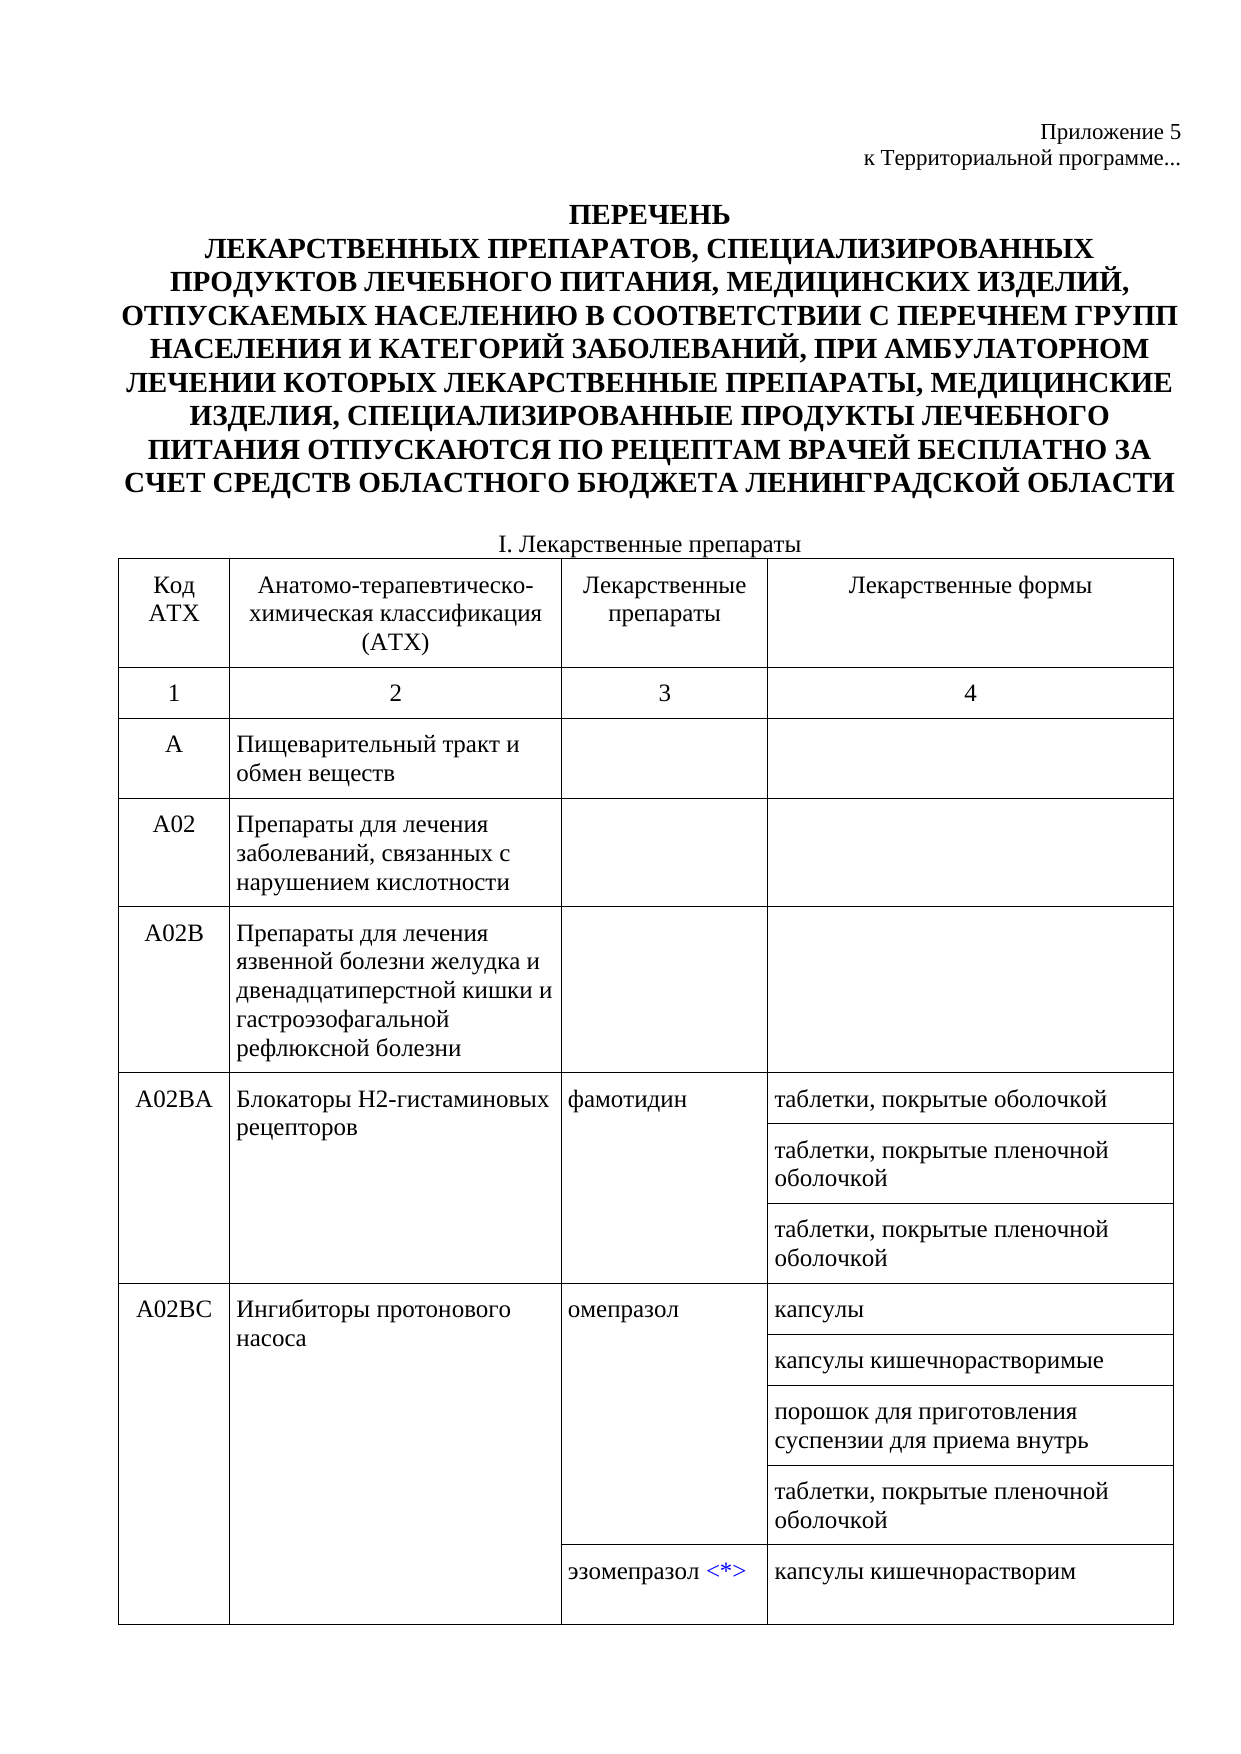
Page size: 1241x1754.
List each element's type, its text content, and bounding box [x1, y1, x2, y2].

table_cell [768, 719, 1173, 797]
table_cell таблетки, покрытые пленочной оболочкой [768, 1466, 1173, 1544]
table_cell таблетки, покрытые пленочной оболочкой [768, 1204, 1173, 1283]
table_cell A [119, 719, 229, 797]
table_cell эзомепразол <*> [562, 1545, 767, 1624]
table_cell Препараты для лечения язвенной болезни желудка и двенадцатиперстной кишки и гастроэзофагальной рефлюксной болезни [230, 907, 561, 1072]
table_cell Препараты для лечения заболеваний, связанных с нарушением кислотности [230, 799, 561, 906]
table_cell омепразол [562, 1284, 767, 1544]
title ПЕРЕЧЕНЬ [118, 197, 1181, 231]
table_cell 1 [119, 668, 229, 718]
table_cell [768, 799, 1173, 906]
table_header Лекарственные формы [768, 559, 1173, 667]
table_cell A02 [119, 799, 229, 906]
table_cell [562, 799, 767, 906]
table_cell Блокаторы Н2-гистаминовых рецепторов [230, 1073, 561, 1283]
table_cell [768, 907, 1173, 1072]
text I. Лекарственные препараты [118, 529, 1181, 558]
table_cell таблетки, покрытые оболочкой [768, 1073, 1173, 1123]
text к Территориальной программе... [118, 144, 1181, 171]
table_header Лекарственные препараты [562, 559, 767, 667]
table_cell Ингибиторы протонового насоса [230, 1284, 561, 1624]
table_header Код АТХ [119, 559, 229, 667]
table_cell фамотидин [562, 1073, 767, 1283]
table_cell порошок для приготовления суспензии для приема внутрь [768, 1386, 1173, 1464]
table_cell A02BC [119, 1284, 229, 1624]
table_header Анатомо-терапевтическо-химическая классификация (АТХ) [230, 559, 561, 667]
title ЛЕКАРСТВЕННЫХ ПРЕПАРАТОВ, СПЕЦИАЛИЗИРОВАННЫХ ПРОДУКТОВ ЛЕЧЕБНОГО ПИТАНИЯ, МЕДИЦИНСКИХ ИЗДЕЛИЙ, ОТПУСКАЕМЫХ НАСЕЛЕНИЮ В СООТВЕТСТВИИ С ПЕРЕЧНЕМ ГРУПП НАСЕЛЕНИЯ И КАТЕГОРИЙ ЗАБОЛЕВАНИЙ, ПРИ АМБУЛАТОРНОМ ЛЕЧЕНИИ КОТОРЫХ ЛЕКАРСТВЕННЫЕ ПРЕПАРАТЫ, МЕДИЦИНСКИЕ ИЗДЕЛИЯ, СПЕЦИАЛИЗИРОВАННЫЕ ПРОДУКТЫ ЛЕЧЕБНОГО ПИТАНИЯ ОТПУСКАЮТСЯ ПО РЕЦЕПТАМ ВРАЧЕЙ БЕСПЛАТНО ЗА СЧЕТ СРЕДСТВ ОБЛАСТНОГО БЮДЖЕТА ЛЕНИНГРАДСКОЙ ОБЛАСТИ [118, 231, 1181, 499]
table_cell капсулы кишечнорастворимые [768, 1335, 1173, 1385]
table_cell [562, 719, 767, 797]
table_cell 4 [768, 668, 1173, 718]
table_cell 2 [230, 668, 561, 718]
table_cell [562, 907, 767, 1072]
table_cell капсулы кишечнорастворим [768, 1545, 1173, 1624]
table_cell таблетки, покрытые пленочной оболочкой [768, 1124, 1173, 1203]
table_cell A02B [119, 907, 229, 1072]
table_cell Пищеварительный тракт и обмен веществ [230, 719, 561, 797]
text Приложение 5 [118, 118, 1181, 144]
table_cell A02BA [119, 1073, 229, 1283]
table_cell 3 [562, 668, 767, 718]
table_cell капсулы [768, 1284, 1173, 1334]
